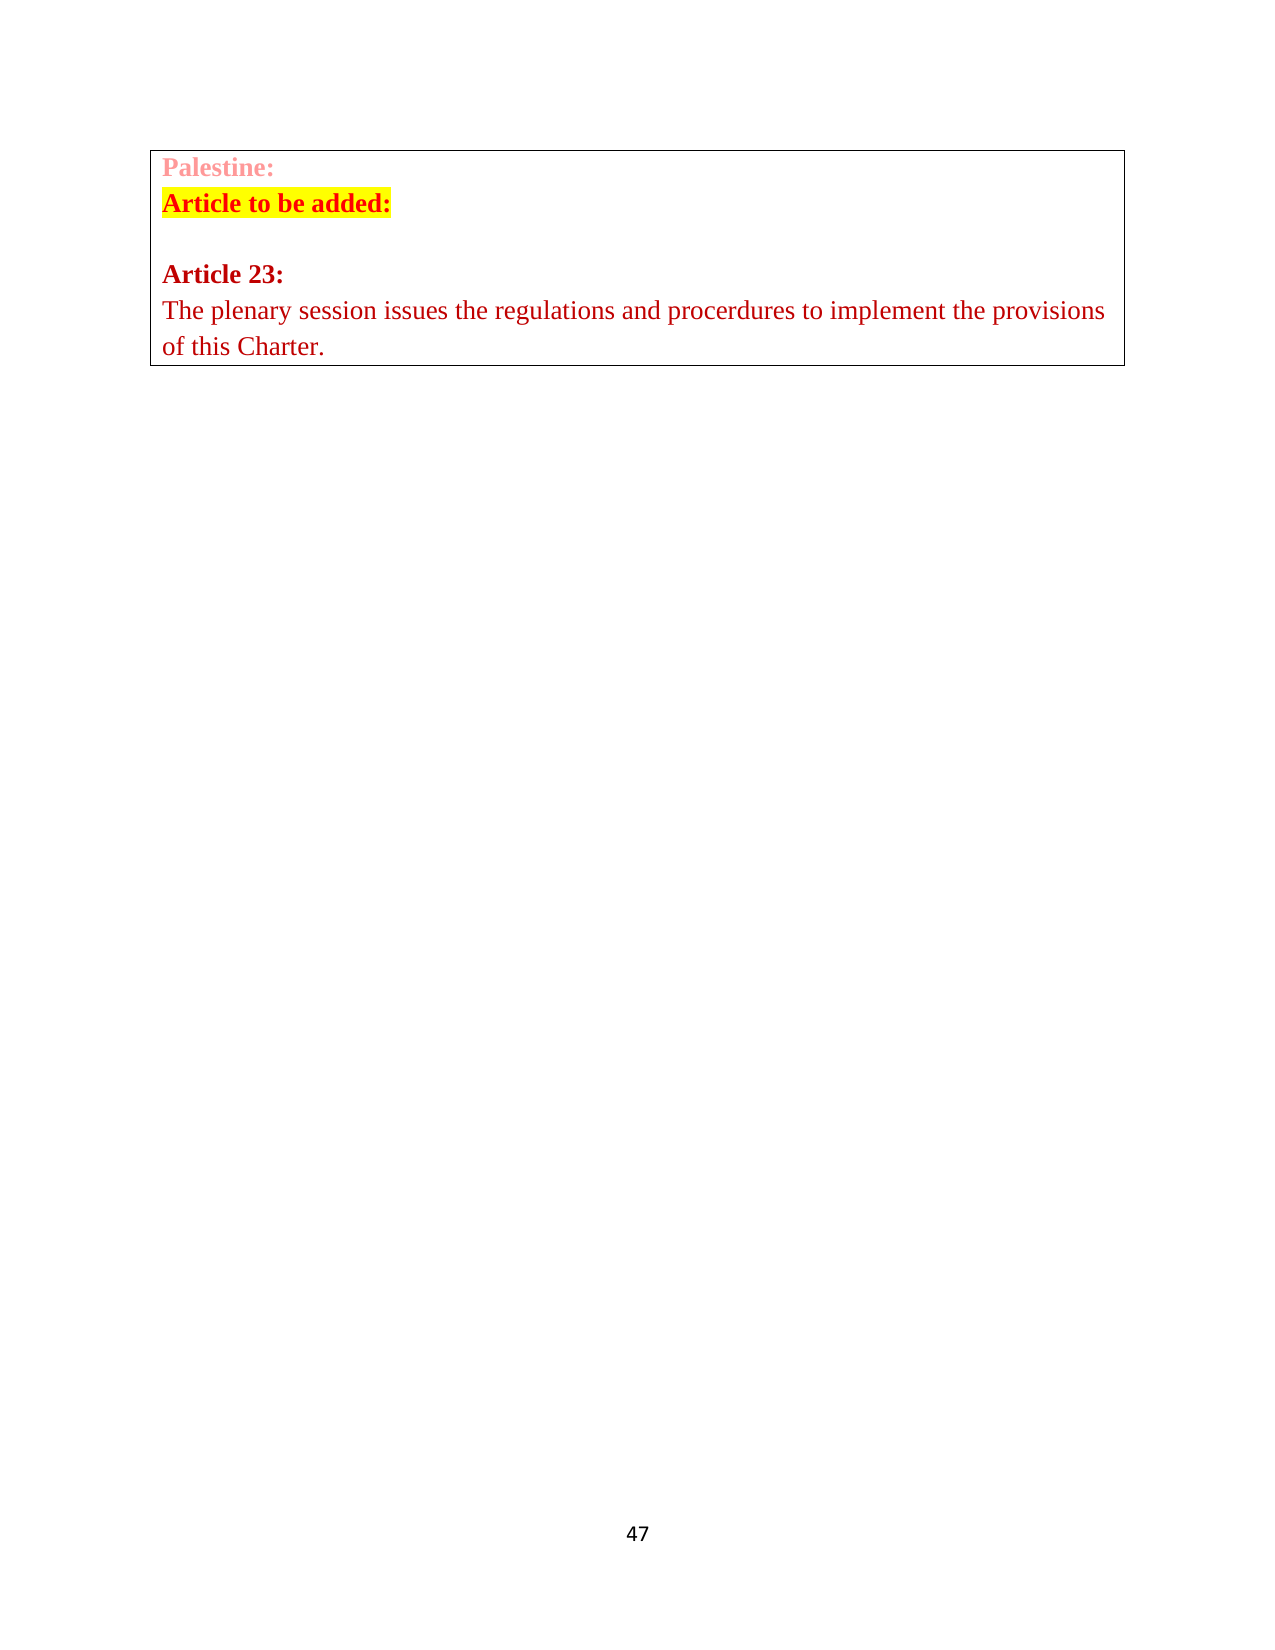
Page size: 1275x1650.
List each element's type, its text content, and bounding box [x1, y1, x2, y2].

table_header Palestine: Article to be added: Article 23: The plenary session issues the regulations and procerdures to implement the provisions of this Charter. [151, 151, 1124, 365]
